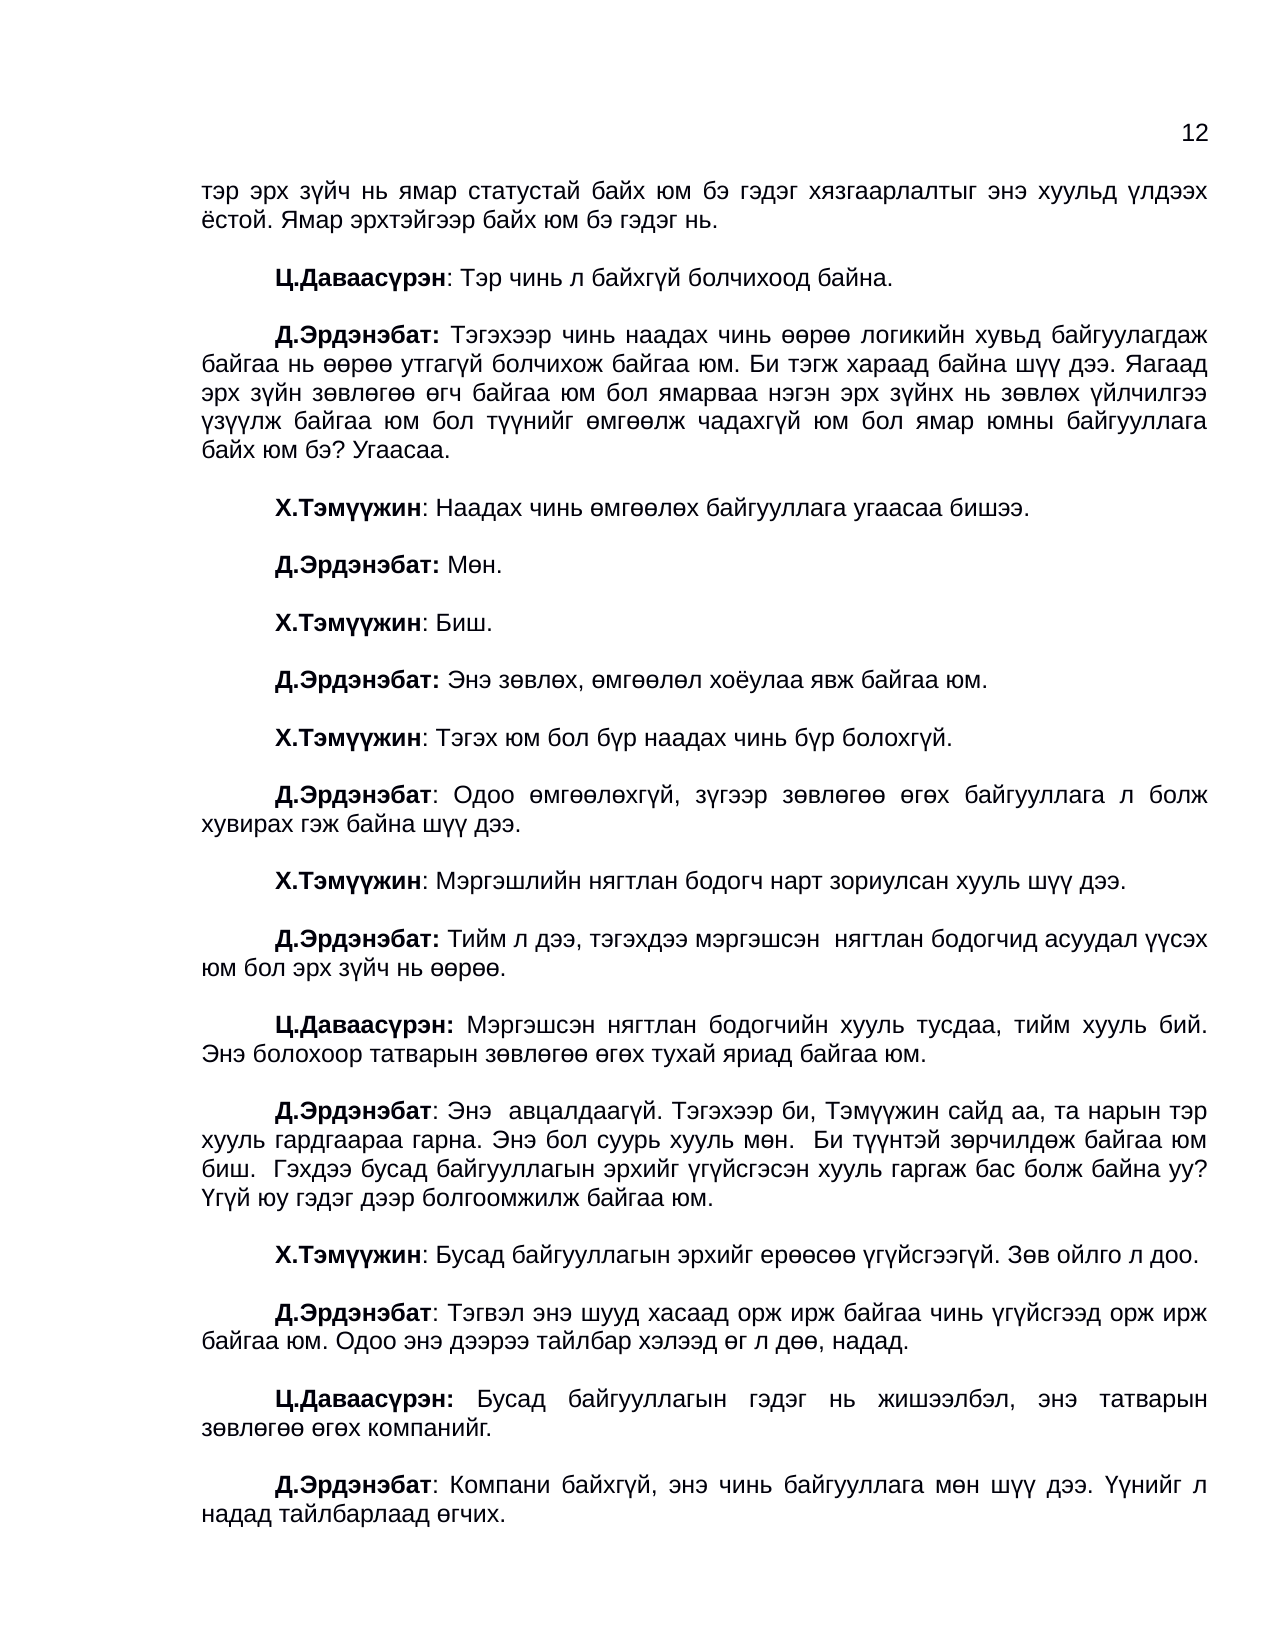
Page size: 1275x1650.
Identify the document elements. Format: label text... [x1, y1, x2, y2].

text Х.Тэмүүжин: Бусад байгууллагын эрхийг ерөөсөө үгүйсгээгүй. Зөв ойлго л доо. [201, 1240, 1209, 1269]
text Х.Тэмүүжин: Тэгэх юм бол бүр наадах чинь бүр болохгүй. [201, 723, 1209, 751]
text Д.Эрдэнэбат: Компани байхгүй, энэ чинь байгууллага мөн шүү дээ. Үүнийг л надад тайлбарлаад өгчих. [201, 1470, 1209, 1528]
text Х.Тэмүүжин: Наадах чинь өмгөөлөх байгууллага угаасаа бишээ. [201, 493, 1209, 521]
text Д.Эрдэнэбат: Тийм л дээ, тэгэхдээ мэргэшсэн нягтлан бодогчид асуудал үүсэх юм бол эрх зүйч нь өөрөө. [201, 924, 1209, 981]
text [201, 176, 1209, 234]
text Ц.Даваасүрэн: Мэргэшсэн нягтлан бодогчийн хууль тусдаа, тийм хууль бий. Энэ болохоор татварын зөвлөгөө өгөх тухай яриад байгаа юм. [201, 1010, 1209, 1068]
text Д.Эрдэнэбат: Тэгэхээр чинь наадах чинь өөрөө логикийн хувьд байгуулагдаж байгаа нь өөрөө утгагүй болчихож байгаа юм. Би тэгж хараад байна шүү дээ. Яагаад эрх зүйн зөвлөгөө өгч байгаа юм бол ямарваа нэгэн эрх зүйнх нь зөвлөх үйлчилгээ үзүүлж байгаа юм бол түүнийг өмгөөлж чадахгүй юм бол ямар юмны байгууллага байх юм бэ? Угаасаа. [201, 320, 1209, 464]
text Д.Эрдэнэбат: Энэ зөвлөх, өмгөөлөл хоёулаа явж байгаа юм. [201, 665, 1209, 694]
text Ц.Даваасүрэн: Бусад байгууллагын гэдэг нь жишээлбэл, энэ татварын зөвлөгөө өгөх компанийг. [201, 1384, 1209, 1441]
text Д.Эрдэнэбат: Энэ авцалдаагүй. Тэгэхээр би, Тэмүүжин сайд аа, та нарын тэр хууль гардгаараа гарна. Энэ бол суурь хууль мөн. Би түүнтэй зөрчилдөж байгаа юм биш. Гэхдээ бусад байгууллагын эрхийг үгүйсгэсэн хууль гаргаж бас болж байна уу? Үгүй юу гэдэг дээр болгоомжилж байгаа юм. [201, 1096, 1209, 1211]
text Х.Тэмүүжин: Мэргэшлийн нягтлан бодогч нарт зориулсан хууль шүү дээ. [201, 866, 1209, 895]
text Д.Эрдэнэбат: Одоо өмгөөлөхгүй, зүгээр зөвлөгөө өгөх байгууллага л болж хувирах гэж байна шүү дээ. [201, 780, 1209, 838]
text Ц.Даваасүрэн: Тэр чинь л байхгүй болчихоод байна. [201, 263, 1209, 291]
text Д.Эрдэнэбат: Мөн. [201, 550, 1209, 579]
text Х.Тэмүүжин: Биш. [201, 608, 1209, 636]
text Д.Эрдэнэбат: Тэгвэл энэ шууд хасаад орж ирж байгаа чинь үгүйсгээд орж ирж байгаа юм. Одоо энэ дээрээ тайлбар хэлээд өг л дөө, надад. [201, 1298, 1209, 1355]
